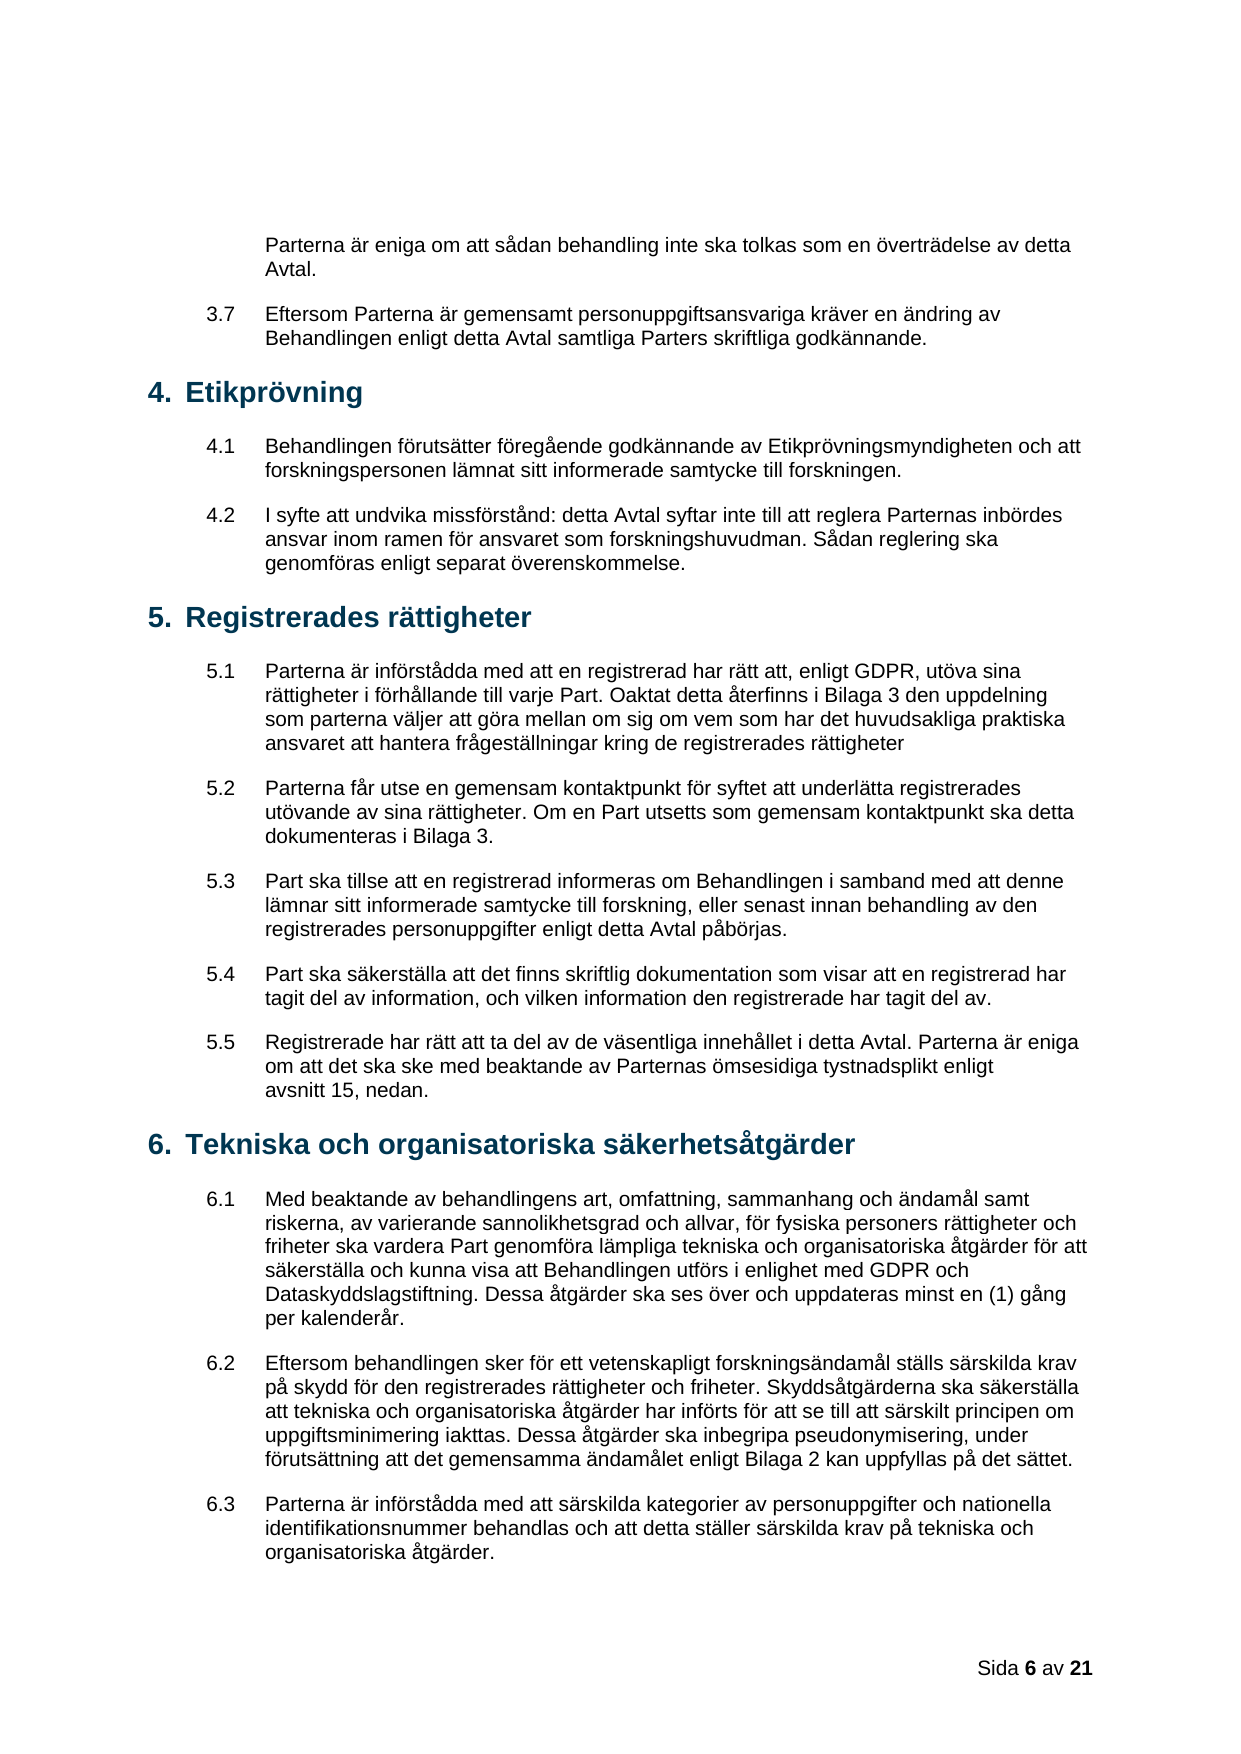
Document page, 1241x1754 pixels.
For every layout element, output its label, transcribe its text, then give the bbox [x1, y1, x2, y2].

list Parterna får utse en gemensam kontaktpunkt för syftet att underlätta registrerades utövande av sina rättigheter. Om en Part utsetts som gemensam kontaktpunkt ska detta dokumenteras i Bilaga 3. [206, 776, 1093, 848]
list I syfte att undvika missförstånd: detta Avtal syftar inte till att reglera Parternas inbördes ansvar inom ramen för ansvaret som forskningshuvudman. Sådan reglering ska genomföras enligt separat överenskommelse. [206, 503, 1093, 575]
list Eftersom behandlingen sker för ett vetenskapligt forskningsändamål ställs särskilda krav på skydd för den registrerades rättigheter och friheter. Skyddsåtgärderna ska säkerställa att tekniska och organisatoriska åtgärder har införts för att se till att särskilt principen om uppgiftsminimering iakttas. Dessa åtgärder ska inbegripa pseudonymisering, under förutsättning att det gemensamma ändamålet enligt Bilaga 2 kan uppfyllas på det sättet. [206, 1351, 1093, 1471]
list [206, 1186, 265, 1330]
subtitle Tekniska och organisatoriska säkerhetsåtgärder [148, 1127, 1093, 1161]
list Registrerade har rätt att ta del av de väsentliga innehållet i detta Avtal. Parterna är eniga om att det ska ske med beaktande av Parternas ömsesidiga tystnadsplikt enligt avsnitt 15, nedan. [206, 1030, 1093, 1102]
list Med beaktande av behandlingens art, omfattning, sammanhang och ändamål samt riskerna, av varierande sannolikhetsgrad och allvar, för fysiska personers rättigheter och friheter ska vardera Part genomföra lämpliga tekniska och organisatoriska åtgärder för att säkerställa och kunna visa att Behandlingen utförs i enlighet med GDPR och Dataskyddslagstiftning. Dessa åtgärder ska ses över och uppdateras minst en (1) gång per kalenderår. [405, 1186, 1093, 1330]
subtitle Etikprövning [148, 375, 1093, 408]
list Parterna är införstådda med att särskilda kategorier av personuppgifter och nationella identifikationsnummer behandlas och att detta ställer särskilda krav på tekniska och organisatoriska åtgärder. [206, 1492, 1093, 1563]
list Part ska säkerställa att det finns skriftlig dokumentation som visar att en registrerad har tagit del av information, och vilken information den registrerade har tagit del av. [206, 961, 1093, 1009]
list Behandlingen förutsätter föregående godkännande av Etikprövningsmyndigheten och att forskningspersonen lämnat sitt informerade samtycke till forskningen. [206, 434, 1093, 482]
list Parterna är införstådda med att en registrerad har rätt att, enligt GDPR, utöva sina rättigheter i förhållande till varje Part. Oaktat detta återfinns i Bilaga 3 den uppdelning som parterna väljer att göra mellan om sig om vem som har det huvudsakliga praktiska ansvaret att hantera frågeställningar kring de registrerades rättigheter [206, 659, 1093, 755]
list Part ska tillse att en registrerad informeras om Behandlingen i samband med att denne lämnar sitt informerade samtycke till forskning, eller senast innan behandling av den registrerades personuppgifter enligt detta Avtal påbörjas. [206, 869, 1093, 941]
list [206, 233, 1093, 281]
list Eftersom Parterna är gemensamt personuppgiftsansvariga kräver en ändring av Behandlingen enligt detta Avtal samtliga Parters skriftliga godkännande. [206, 302, 1093, 350]
subtitle Registrerades rättigheter [148, 600, 1093, 633]
